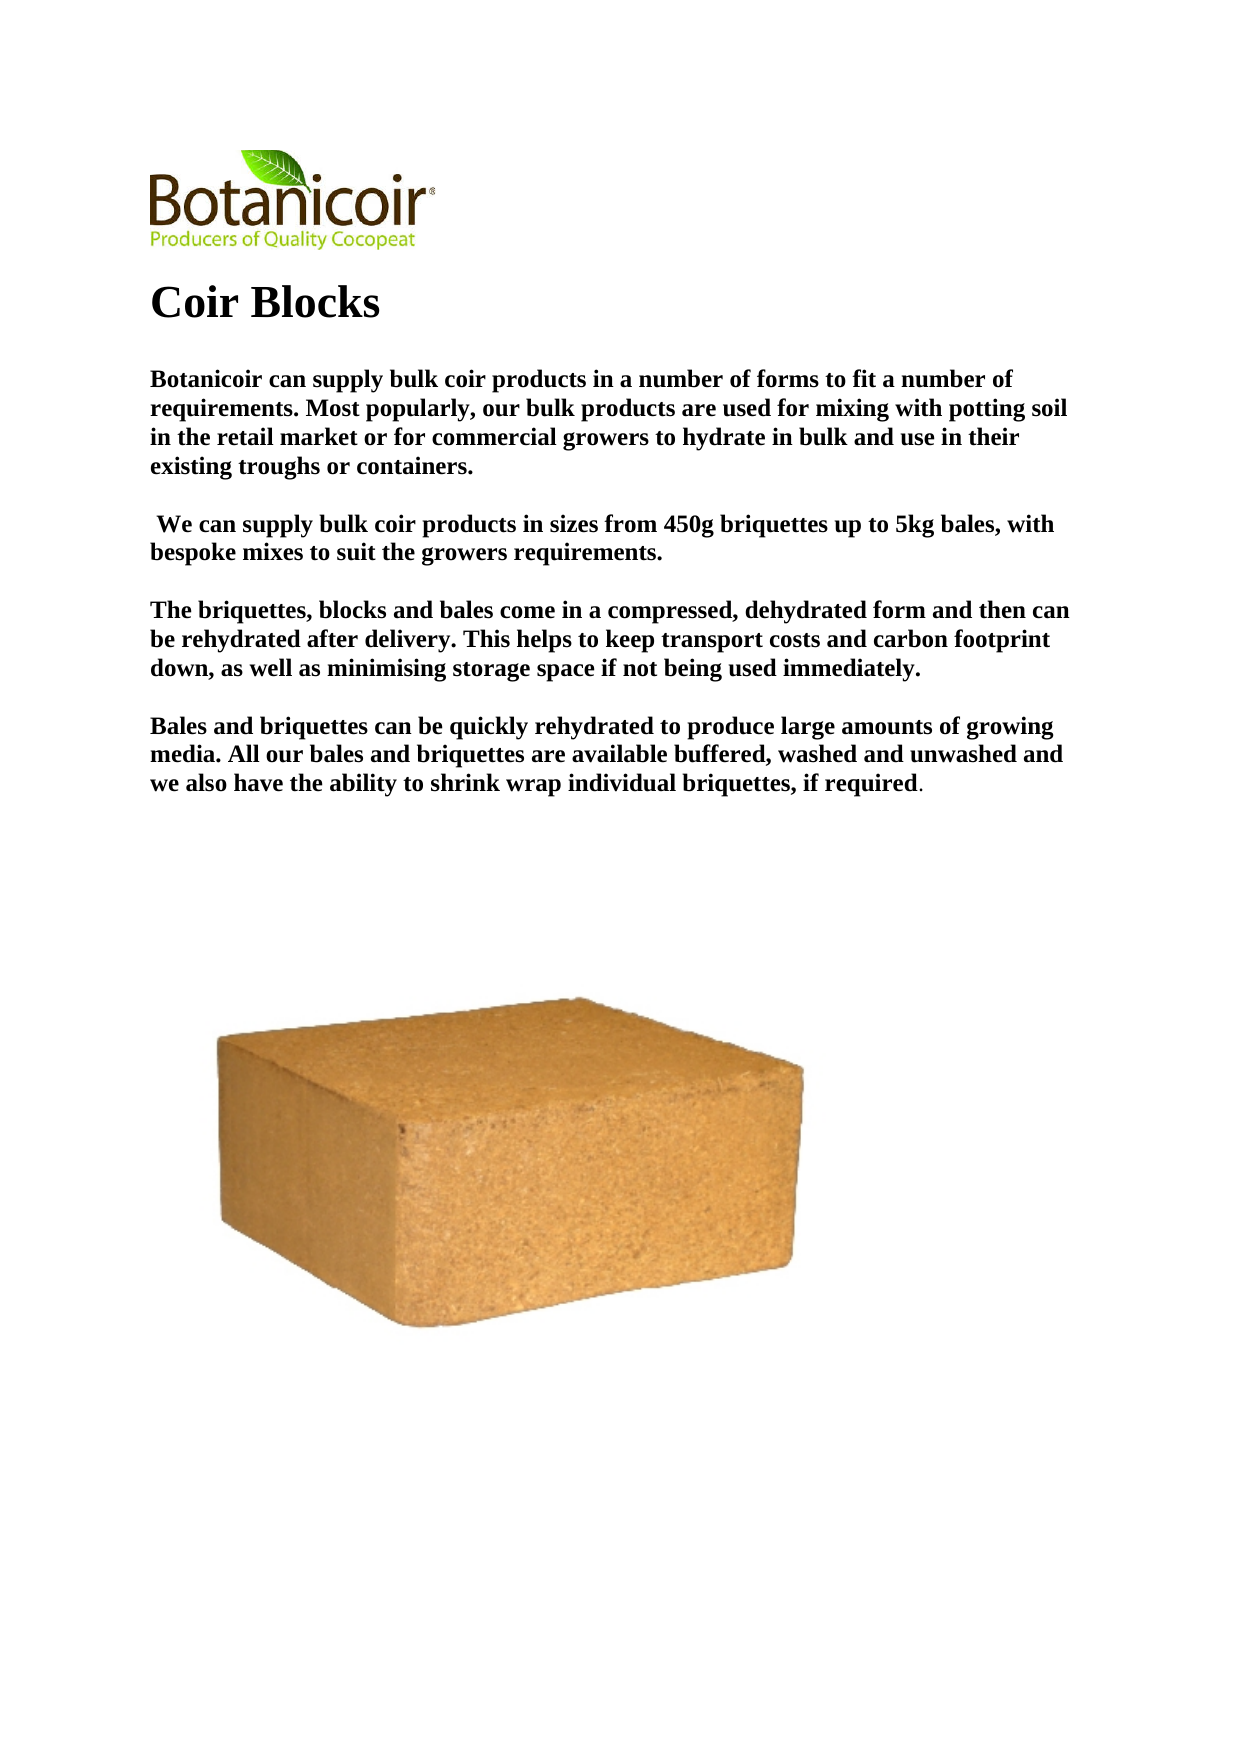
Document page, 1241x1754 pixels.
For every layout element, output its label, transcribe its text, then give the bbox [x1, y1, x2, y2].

text The briquettes, blocks and bales come in a compressed, dehydrated form and then can be rehydrated after delivery. This helps to keep transport costs and carbon footprint down, as well as minimising storage space if not being used immediately. [150, 595, 1090, 682]
picture [150, 797, 887, 1534]
picture [150, 150, 436, 250]
text Botanicoir can supply bulk coir products in a number of forms to fit a number of requirements. Most popularly, our bulk products are used for mixing with potting soil in the retail market or for commercial growers to hydrate in bulk and use in their existing troughs or containers. [150, 364, 1090, 479]
text Coir Blocks [150, 275, 1090, 327]
text We can supply bulk coir products in sizes from 450g briquettes up to 5kg bales, with bespoke mixes to suit the growers requirements. [150, 509, 1090, 566]
